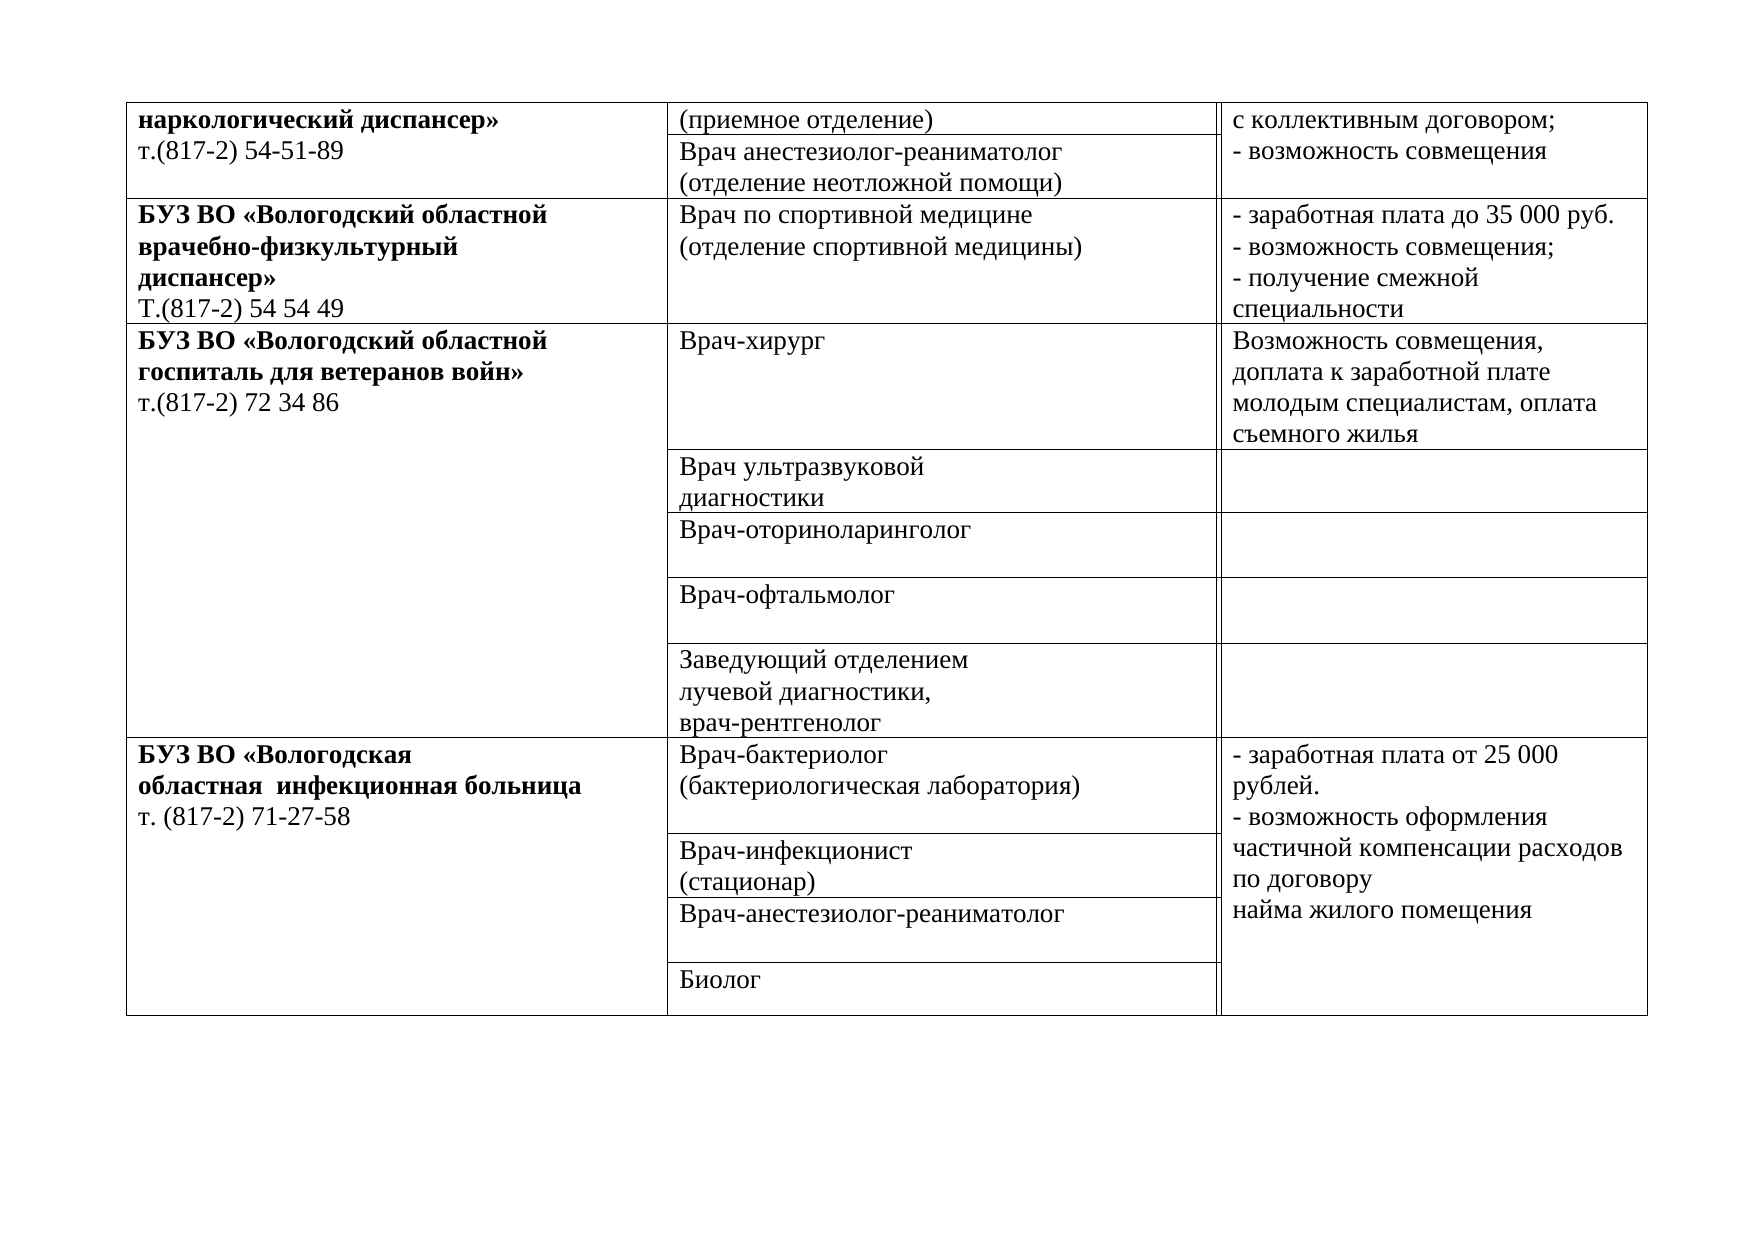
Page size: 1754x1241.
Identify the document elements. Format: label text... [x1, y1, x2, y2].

table_cell [1217, 103, 1221, 134]
table_cell [1217, 578, 1221, 642]
table_cell БУЗ ВО «Вологодский областной госпиталь для ветеранов войн» т.(817-2) 72 34 86 [127, 324, 667, 737]
table_cell - заработная плата от 25 000 рублей. - возможность оформления частичной компенсации расходов по договору найма жилого помещения [1222, 738, 1647, 1015]
table_cell Врач-инфекционист (стационар) [668, 834, 1216, 897]
table_cell Врач по спортивной медицине (отделение спортивной медицины) [668, 199, 1216, 323]
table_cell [668, 103, 1216, 134]
table_cell Врач-анестезиолог-реаниматолог [668, 898, 1216, 962]
table_cell [1217, 963, 1221, 1015]
table_cell Врач-оториноларинголог [668, 513, 1216, 577]
table_cell [1217, 834, 1221, 897]
table_cell [1217, 513, 1221, 577]
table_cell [127, 103, 667, 197]
table_cell Возможность совмещения, доплата к заработной плате молодым специалистам, оплата съемного жилья [1222, 324, 1647, 449]
table_cell Врач-офтальмолог [668, 578, 1216, 642]
table_cell Врач ультразвуковой диагностики [668, 450, 1216, 512]
table_cell БУЗ ВО «Вологодская областная инфекционная больница т. (817-2) 71-27-58 [127, 738, 667, 1015]
table_cell [1217, 738, 1221, 833]
table_cell [1217, 450, 1221, 512]
table_cell - заработная плата до 35 000 руб. - возможность совмещения; - получение смежной специальности [1222, 199, 1647, 323]
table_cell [1222, 103, 1647, 197]
table_cell [1217, 644, 1221, 737]
table_cell Врач-хирург [668, 324, 1216, 449]
table_cell Врач анестезиолог-реаниматолог (отделение неотложной помощи) [668, 135, 1216, 197]
table_cell [1217, 898, 1221, 962]
table_cell [1222, 450, 1647, 512]
table_cell [1217, 324, 1221, 449]
table_cell [1222, 644, 1647, 737]
table_cell [1217, 135, 1221, 197]
table_cell Биолог [668, 963, 1216, 1015]
table_cell [1222, 578, 1647, 642]
table_cell [1217, 199, 1221, 323]
table_cell [1222, 513, 1647, 577]
table_cell Врач-бактериолог (бактериологическая лаборатория) [668, 738, 1216, 833]
table_cell БУЗ ВО «Вологодский областной врачебно-физкультурный диспансер» Т.(817-2) 54 54 49 [127, 199, 667, 323]
table_cell Заведующий отделением лучевой диагностики, врач-рентгенолог [668, 644, 1216, 737]
